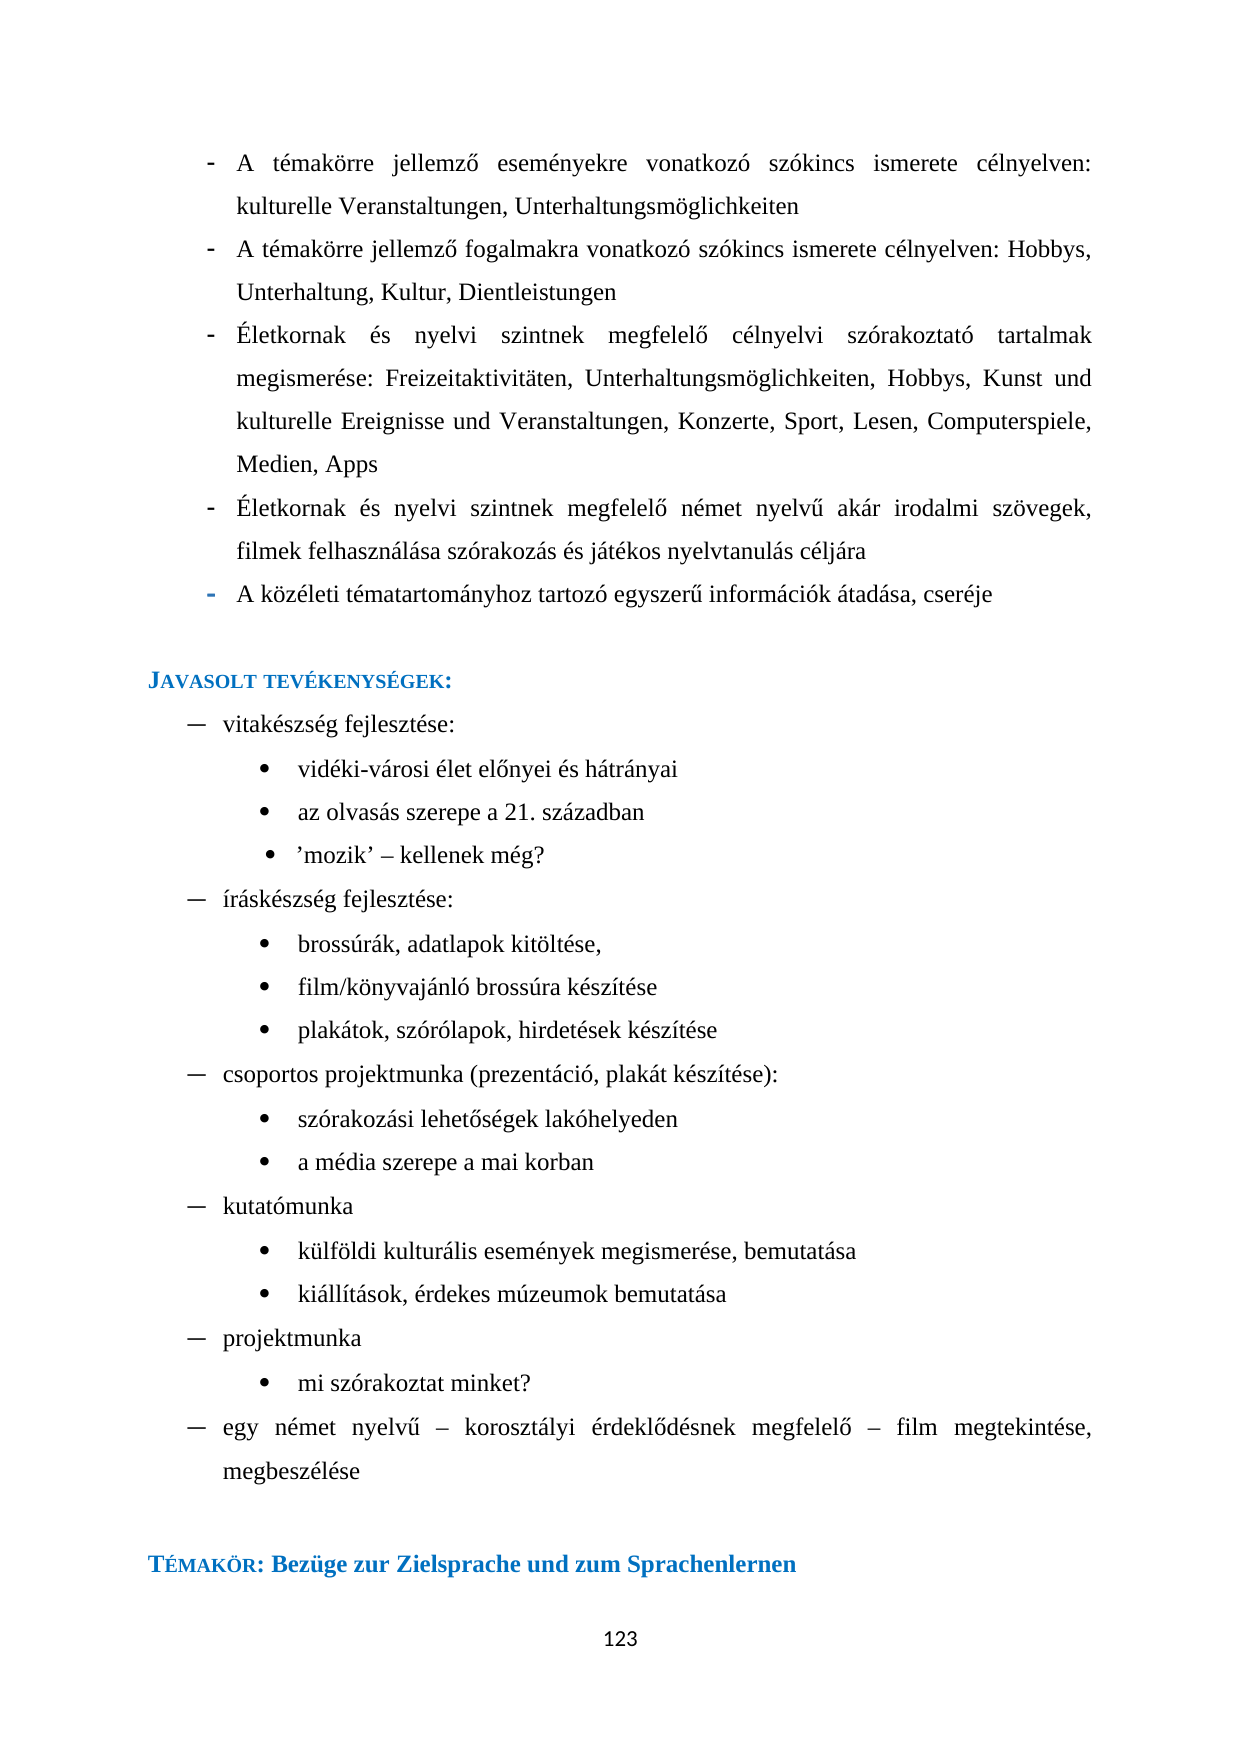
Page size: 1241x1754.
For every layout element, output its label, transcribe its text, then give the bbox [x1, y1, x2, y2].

list vitakészség fejlesztése: [185, 708, 1093, 739]
text Javasolt tevékenységek: [148, 665, 1093, 694]
list Életkornak és nyelvi szintnek megfelelő célnyelvi szórakoztató tartalmak megismerése: Freizeitaktivitäten, Unterhaltungsmöglichkeiten, Hobbys, Kunst und kulturelle Ereignisse und Veranstaltungen, Konzerte, Sport, Lesen, Computerspiele, Medien, Apps [207, 320, 1093, 478]
list A közéleti tématartományhoz tartozó egyszerű információk átadása, cseréje [207, 579, 1093, 608]
list kiállítások, érdekes múzeumok bemutatása [260, 1279, 1093, 1308]
list kutatómunka [185, 1190, 1093, 1221]
list csoportos projektmunka (prezentáció, plakát készítése): [185, 1058, 1093, 1089]
list vidéki-városi élet előnyei és hátrányai [260, 754, 1093, 783]
list Életkornak és nyelvi szintnek megfelelő német nyelvű akár irodalmi szövegek, filmek felhasználása szórakozás és játékos nyelvtanulás céljára [207, 493, 1093, 564]
list brossúrák, adatlapok kitöltése, [260, 929, 1093, 958]
list A témakörre jellemző eseményekre vonatkozó szókincs ismerete célnyelven: kulturelle Veranstaltungen, Unterhaltungsmöglichkeiten [207, 148, 1093, 219]
list plakátok, szórólapok, hirdetések készítése [260, 1015, 1093, 1044]
list film/könyvajánló brossúra készítése [260, 972, 1093, 1001]
list íráskészség fejlesztése: [185, 883, 1093, 914]
list külföldi kulturális események megismerése, bemutatása [260, 1236, 1093, 1265]
list egy német nyelvű – korosztályi érdeklődésnek megfelelő – film megtekintése, megbeszélése [185, 1411, 1093, 1485]
list projektmunka [185, 1322, 1093, 1353]
text Témakör: Bezüge zur Zielsprache und zum Sprachenlernen [148, 1549, 1093, 1578]
list az olvasás szerepe a 21. században [260, 797, 1093, 826]
list a média szerepe a mai korban [260, 1147, 1093, 1176]
list szórakozási lehetőségek lakóhelyeden [260, 1104, 1093, 1133]
list ’mozik’ – kellenek még? [266, 840, 1093, 869]
list mi szórakoztat minket? [260, 1368, 1093, 1397]
list A témakörre jellemző fogalmakra vonatkozó szókincs ismerete célnyelven: Hobbys, Unterhaltung, Kultur, Dientleistungen [207, 234, 1093, 306]
